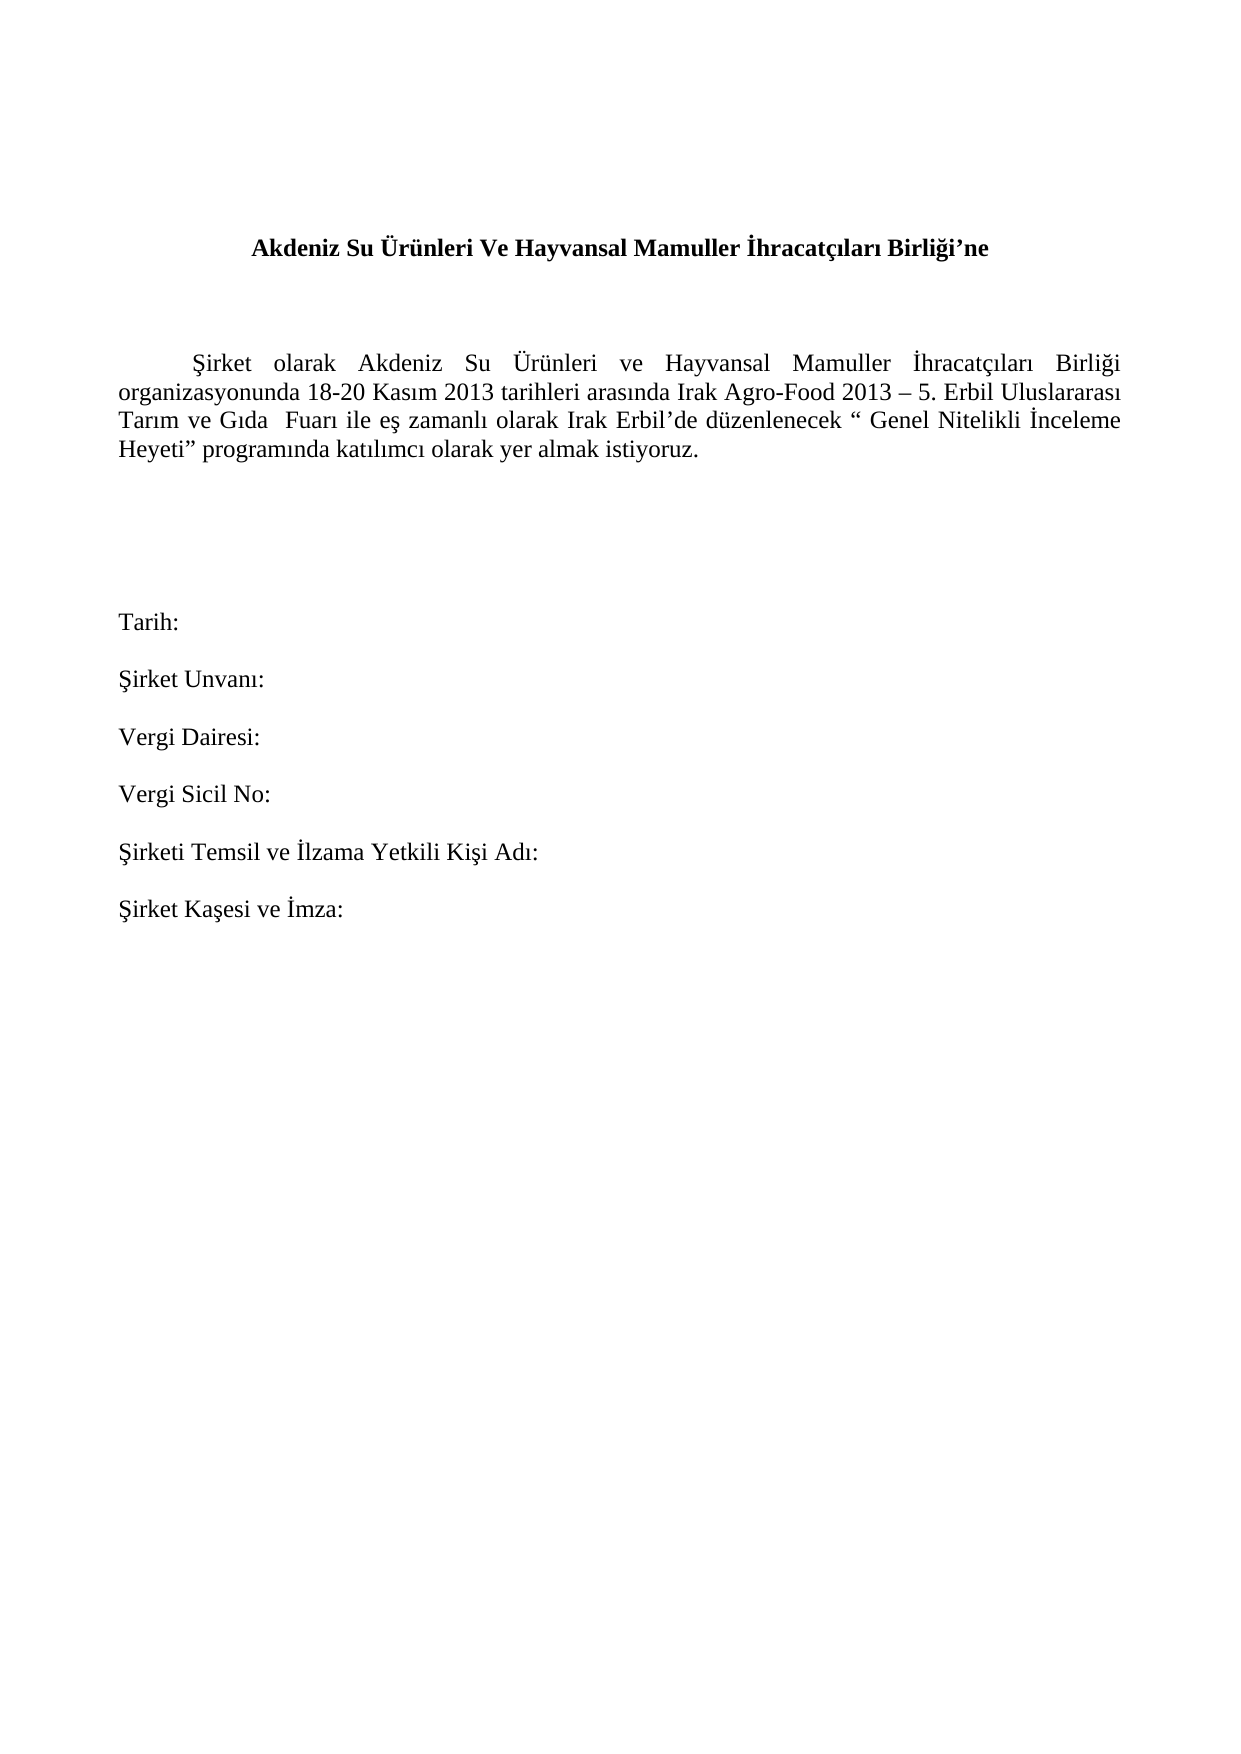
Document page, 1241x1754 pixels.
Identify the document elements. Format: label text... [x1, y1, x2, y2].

text Vergi Dairesi: [118, 722, 1122, 751]
text Şirketi Temsil ve İlzama Yetkili Kişi Adı: [118, 837, 1122, 866]
text Tarih: [118, 607, 1122, 636]
text Vergi Sicil No: [118, 779, 1122, 808]
text Şirket Kaşesi ve İmza: [118, 894, 1122, 923]
text Şirket Unvanı: [118, 664, 1122, 693]
text Şirket olarak Akdeniz Su Ürünleri ve Hayvansal Mamuller İhracatçıları Birliği organizasyonunda 18-20 Kasım 2013 tarihleri arasında Irak Agro-Food 2013 – 5. Erbil Uluslararası Tarım ve Gıda Fuarı ile eş zamanlı olarak Irak Erbil’de düzenlenecek “ Genel Nitelikli İnceleme Heyeti” programında katılımcı olarak yer almak istiyoruz. [118, 348, 1122, 463]
text Akdeniz Su Ürünleri Ve Hayvansal Mamuller İhracatçıları Birliği’ne [118, 233, 1122, 262]
